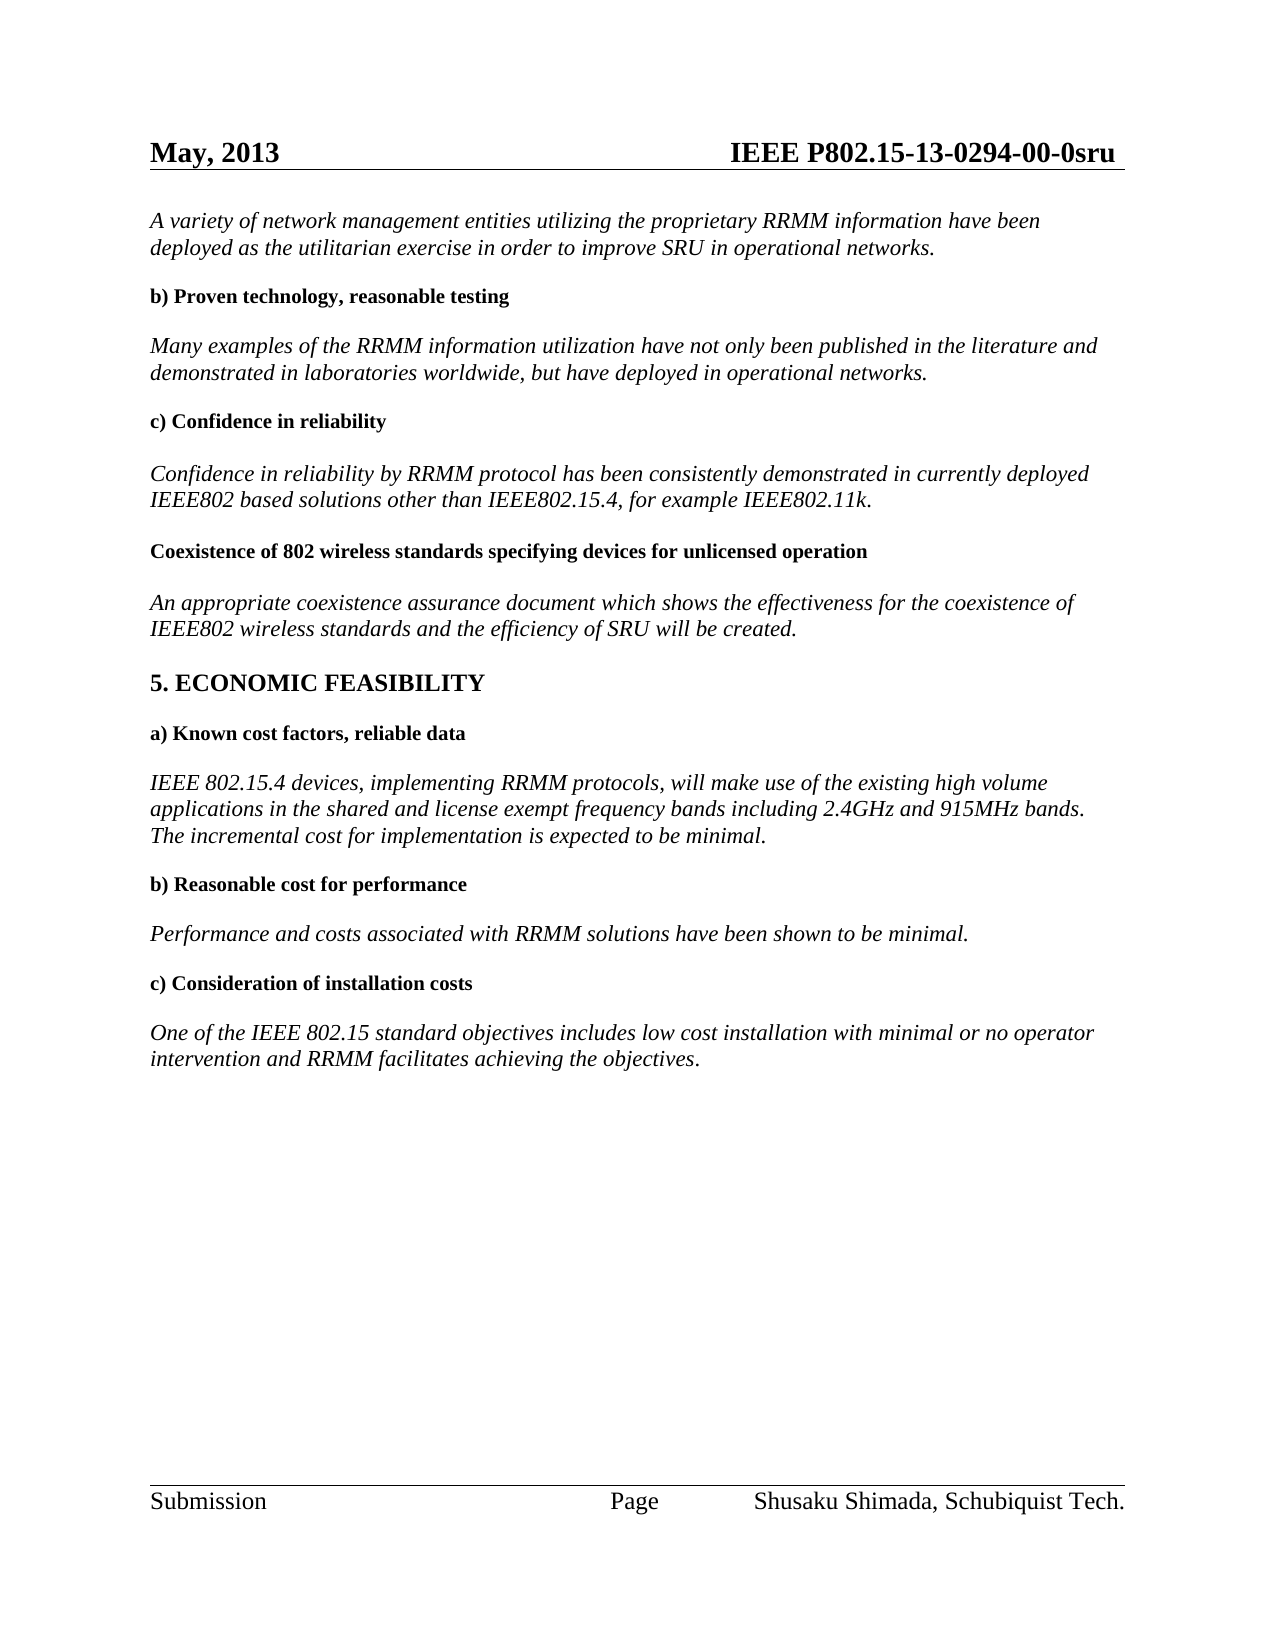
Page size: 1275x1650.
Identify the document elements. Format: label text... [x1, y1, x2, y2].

text A variety of network management entities utilizing the proprietary RRMM information have been deployed as the utilitarian exercise in order to improve SRU in operational networks. [150, 208, 1125, 260]
text c) Confidence in reliability [150, 409, 1125, 433]
text Many examples of the RRMM information utilization have not only been published in the literature and demonstrated in laboratories worldwide, but have deployed in operational networks. [150, 332, 1125, 385]
text a) Known cost factors, reliable data [150, 721, 1125, 745]
text Confidence in reliability by RRMM protocol has been consistently demonstrated in currently deployed IEEE802 based solutions other than IEEE802.15.4, for example IEEE802.11k. [150, 460, 1125, 512]
text c) Consideration of installation costs [150, 970, 1125, 994]
text 5. ECONOMIC FEASIBILITY [150, 668, 1125, 697]
text An appropriate coexistence assurance document which shows the effectiveness for the coexistence of IEEE802 wireless standards and the efficiency of SRU will be created. [150, 589, 1125, 642]
text b) Reasonable cost for performance [150, 872, 1125, 896]
text Performance and costs associated with RRMM solutions have been shown to be minimal. [150, 920, 1125, 947]
text b) Proven technology, reasonable testing [150, 284, 1125, 308]
text Coexistence of 802 wireless standards specifying devices for unlicensed operation [150, 539, 1125, 563]
text IEEE 802.15.4 devices, implementing RRMM protocols, will make use of the existing high volume applications in the shared and license exempt frequency bands including 2.4GHz and 915MHz bands. The incremental cost for implementation is expected to be minimal. [150, 769, 1125, 848]
text One of the IEEE 802.15 standard objectives includes low cost installation with minimal or no operator intervention and RRMM facilitates achieving the objectives. [150, 1018, 1125, 1071]
